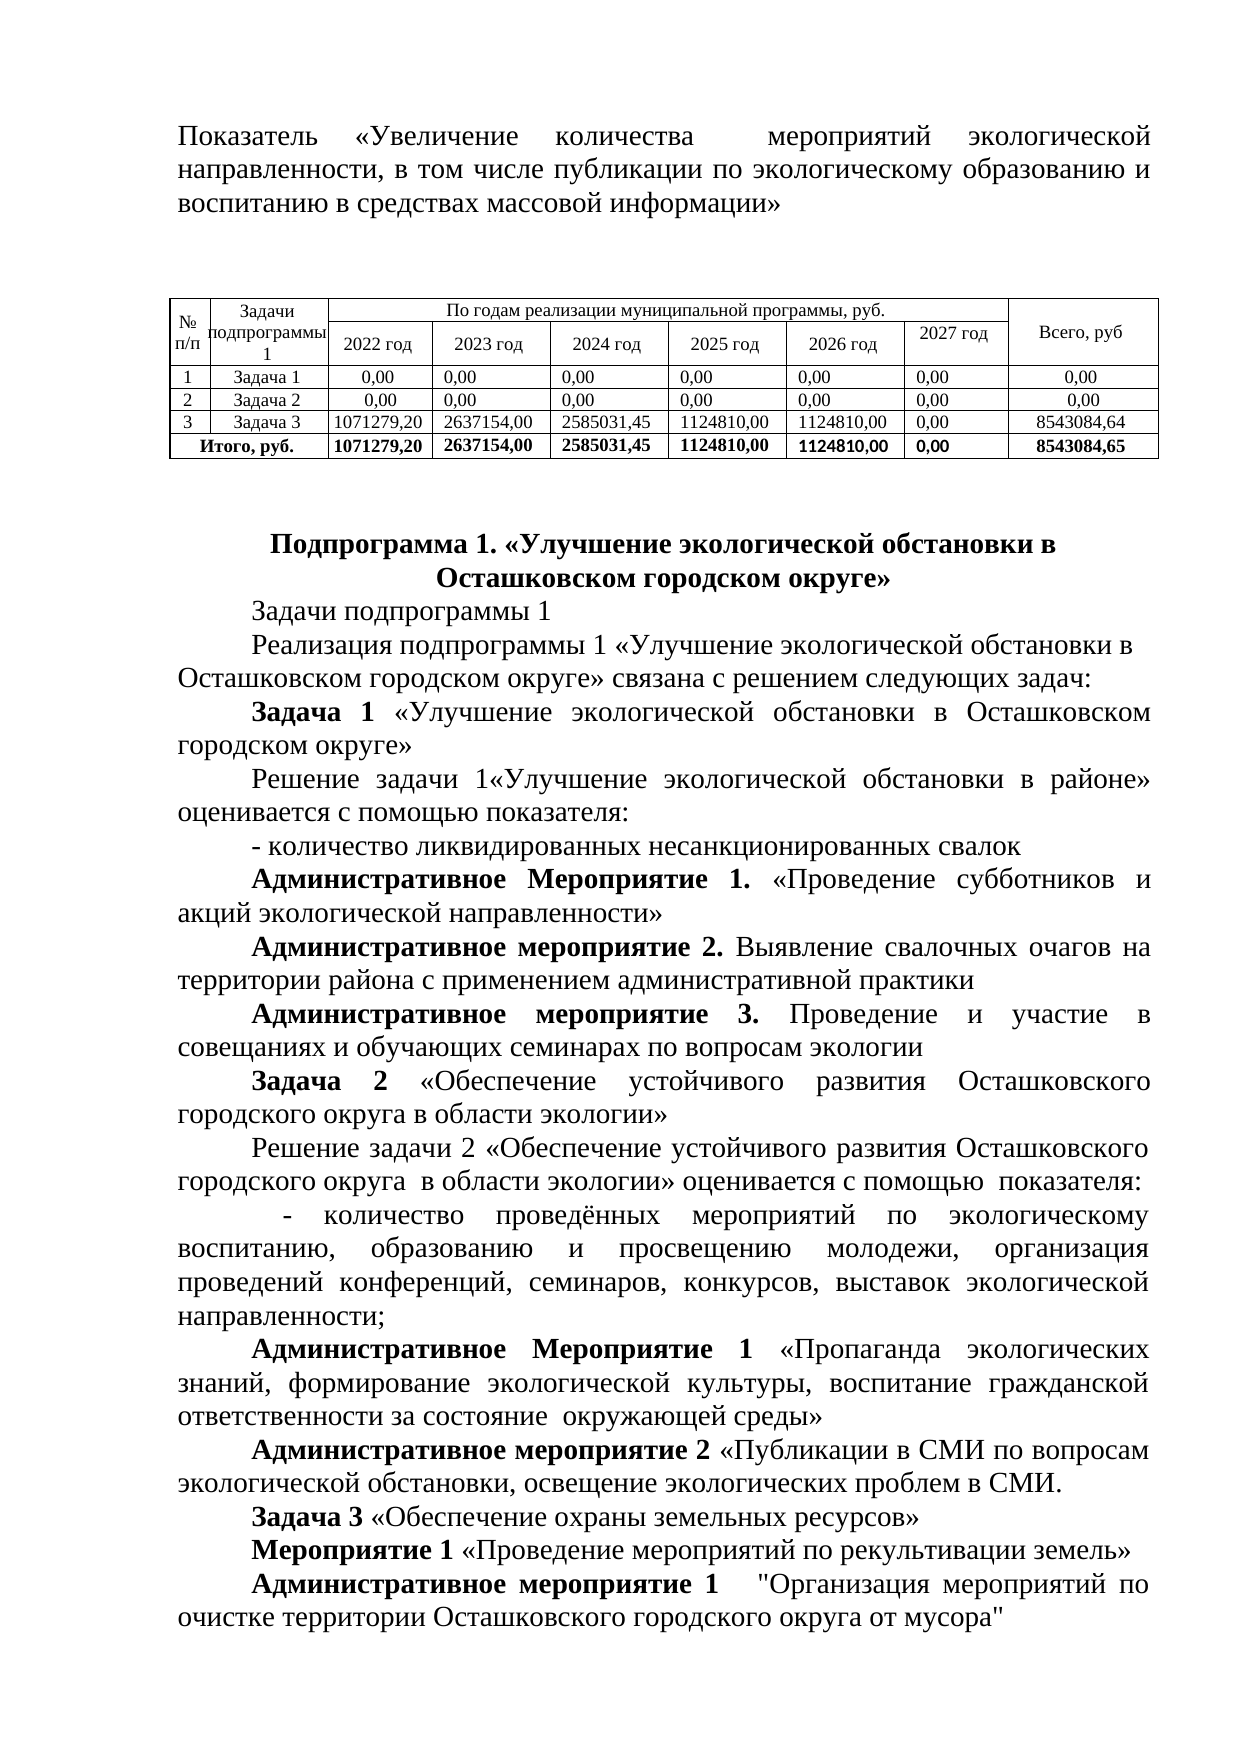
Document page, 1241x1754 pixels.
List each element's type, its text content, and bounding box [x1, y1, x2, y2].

table_cell 1071279,20 [329, 434, 432, 458]
table_cell 0,00 [905, 389, 1008, 410]
table_cell Задача 1 [211, 366, 328, 388]
table_header Задачи подпрограммы 1 [211, 299, 328, 365]
table_cell 2024 год [551, 322, 668, 365]
table_cell 0,00 [433, 389, 550, 410]
table_cell 0,00 [669, 389, 786, 410]
table_cell 0,00 [905, 434, 1008, 458]
table_cell 2023 год [433, 322, 550, 365]
table_cell 0,00 [329, 366, 432, 388]
table_cell 0,00 [905, 366, 1008, 388]
table_cell 0,00 [669, 366, 786, 388]
table_header Всего, руб [1009, 299, 1158, 365]
table_cell 1124810,00 [787, 411, 904, 433]
table_cell 8543084,64 [1009, 411, 1158, 433]
table_cell 2022 год [329, 322, 432, 365]
text Административное мероприятие 2 «Публикации в СМИ по вопросам экологической обстановки, освещение экологических проблем в СМИ. [177, 1432, 1150, 1499]
table_cell 3 [171, 411, 210, 433]
text - количество проведённых мероприятий по экологическому воспитанию, образованию и просвещению молодежи, организация проведений конференций, семинаров, конкурсов, выставок экологической направленности; [177, 1197, 1150, 1331]
table_cell 1124810,00 [669, 411, 786, 433]
text Мероприятие 1 «Проведение мероприятий по рекультивации земель» [177, 1532, 1150, 1566]
table_cell 0,00 [1009, 389, 1158, 410]
table_cell 2585031,45 [551, 411, 668, 433]
text Задача 1 «Улучшение экологической обстановки в Осташковском городском округе» [177, 694, 1152, 761]
text Показатель «Увеличение количества мероприятий экологической направленности, в том числе публикации по экологическому образованию и воспитанию в средствах массовой информации» [177, 118, 1152, 219]
text Реализация подпрограммы 1 «Улучшение экологической обстановки в Осташковском городском округе» связана с решением следующих задач: [177, 627, 1150, 694]
table_cell 0,00 [329, 389, 432, 410]
table_header По годам реализации муниципальной программы, руб. [329, 299, 1008, 321]
table_cell 1 [171, 366, 210, 388]
table_cell 2 [171, 389, 210, 410]
table_cell 0,00 [787, 389, 904, 410]
text - количество ликвидированных несанкционированных свалок [177, 828, 1152, 862]
table_cell 0,00 [1009, 366, 1158, 388]
table_cell 0,00 [551, 366, 668, 388]
table_cell 1124810,00 [669, 434, 786, 458]
text Задача 3 «Обеспечение охраны земельных ресурсов» [177, 1499, 1150, 1532]
table_cell 2637154,00 [433, 411, 550, 433]
table_cell 0,00 [905, 411, 1008, 433]
table_cell 8543084,65 [1009, 434, 1158, 458]
table_cell 0,00 [551, 389, 668, 410]
table_cell 1124810,00 [787, 434, 904, 458]
text Подпрограмма 1. «Улучшение экологической обстановки в Осташковском городском округе» [177, 526, 1150, 593]
text Задача 2 «Обеспечение устойчивого развития Осташковского городского округа в области экологии» [177, 1063, 1152, 1130]
table_cell 2637154,00 [433, 434, 550, 458]
text Административное мероприятие 2. Выявление свалочных очагов на территории района с применением административной практики [177, 929, 1152, 996]
table_cell 0,00 [787, 366, 904, 388]
text Административное мероприятие 3. Проведение и участие в совещаниях и обучающих семинарах по вопросам экологии [177, 996, 1152, 1063]
text Решение задачи 2 «Обеспечение устойчивого развития Осташковского городского округа в области экологии» оценивается с помощью показателя: [177, 1130, 1150, 1197]
text Решение задачи 1«Улучшение экологической обстановки в районе» оценивается с помощью показателя: [177, 761, 1152, 828]
table_cell 1071279,20 [329, 411, 432, 433]
table_cell Задача 3 [211, 411, 328, 433]
table_header № п/п [171, 299, 210, 365]
table_cell Итого, руб. [171, 434, 328, 458]
table_cell 2027 год [905, 322, 1008, 365]
text Задачи подпрограммы 1 [177, 593, 1150, 627]
text Административное Мероприятие 1. «Проведение субботников и акций экологической направленности» [177, 862, 1152, 929]
table_cell 2585031,45 [551, 434, 668, 458]
text Административное Мероприятие 1 «Пропаганда экологических знаний, формирование экологической культуры, воспитание гражданской ответственности за состояние окружающей среды» [177, 1331, 1150, 1432]
table_cell 2026 год [787, 322, 904, 365]
text Административное мероприятие 1 "Организация мероприятий по очистке территории Осташковского городского округа от мусора" [177, 1566, 1150, 1633]
table_cell Задача 2 [211, 389, 328, 410]
table_cell 0,00 [433, 366, 550, 388]
table_cell 2025 год [669, 322, 786, 365]
